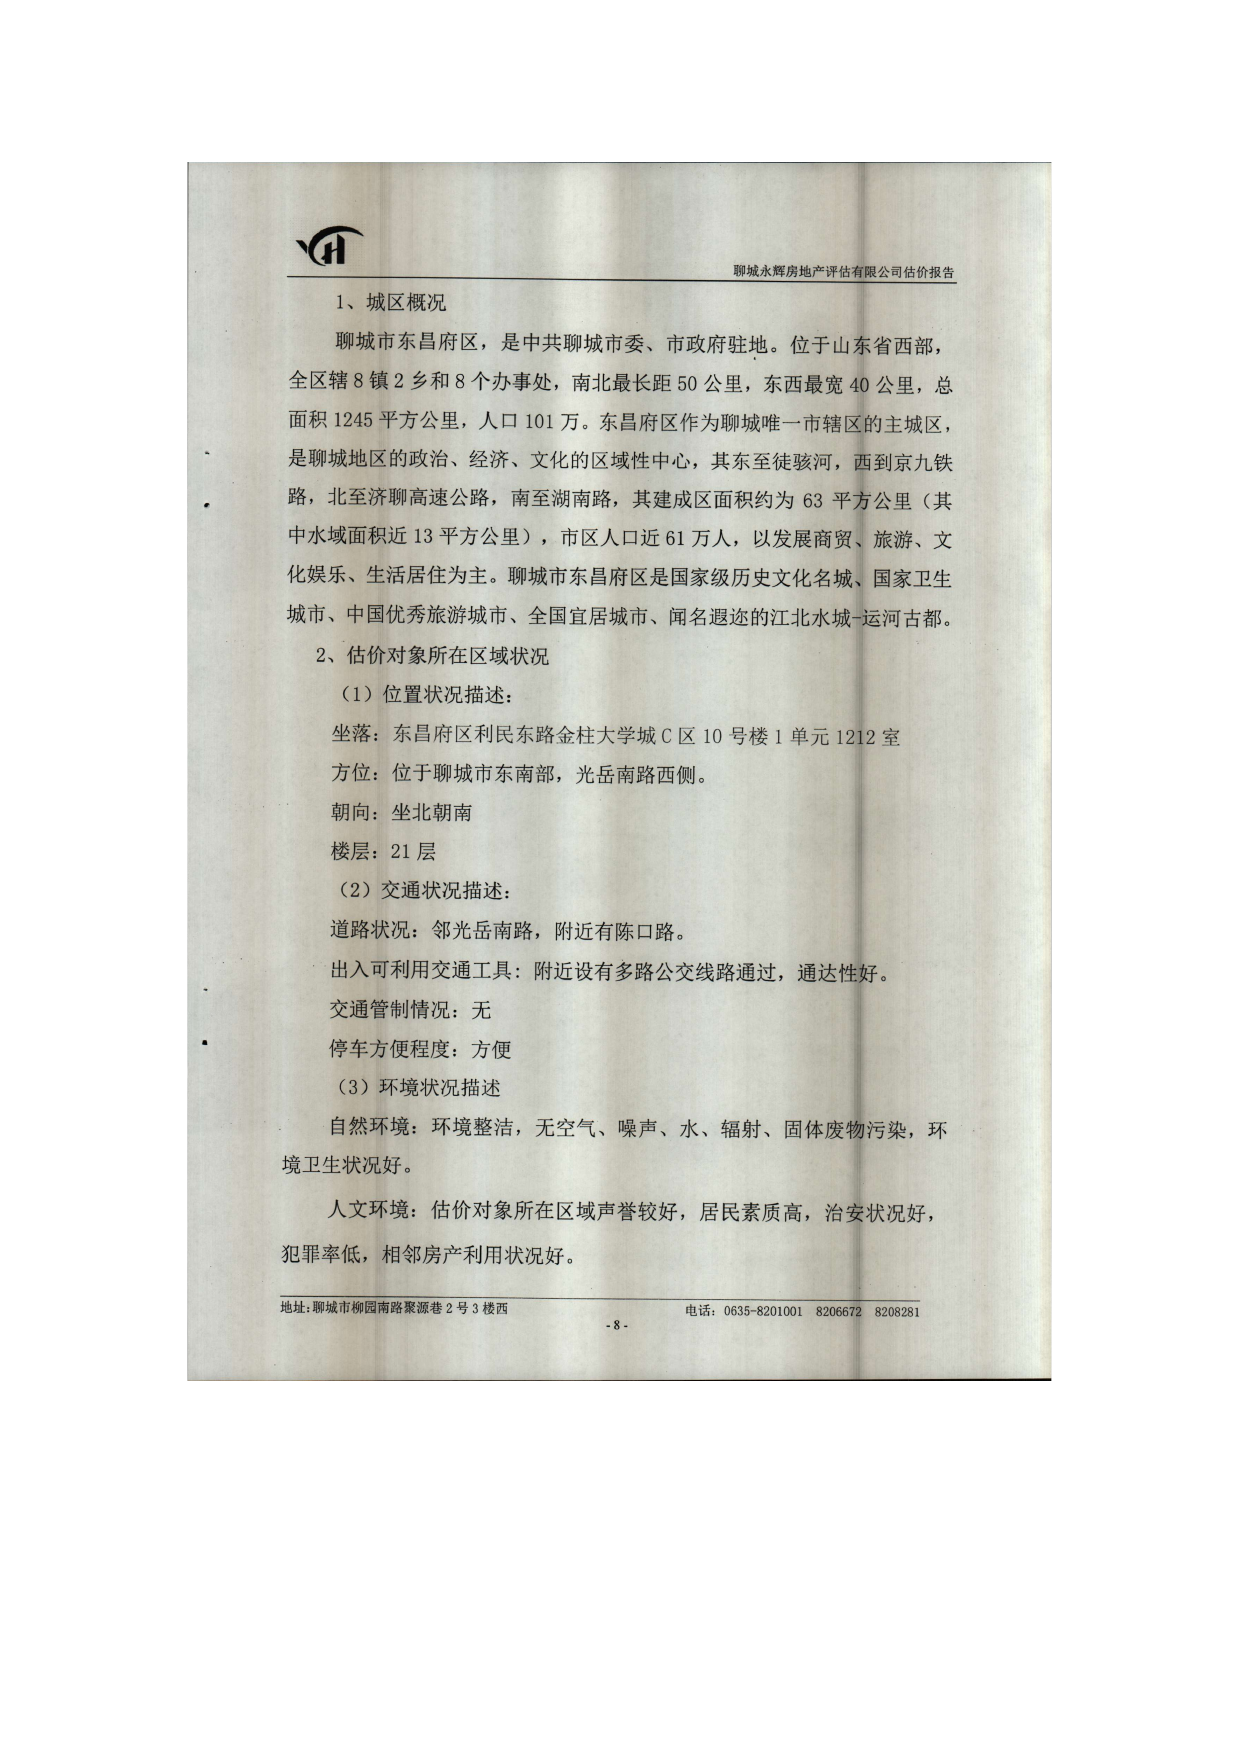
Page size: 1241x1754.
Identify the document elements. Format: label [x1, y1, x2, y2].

picture [187, 162, 1052, 1381]
